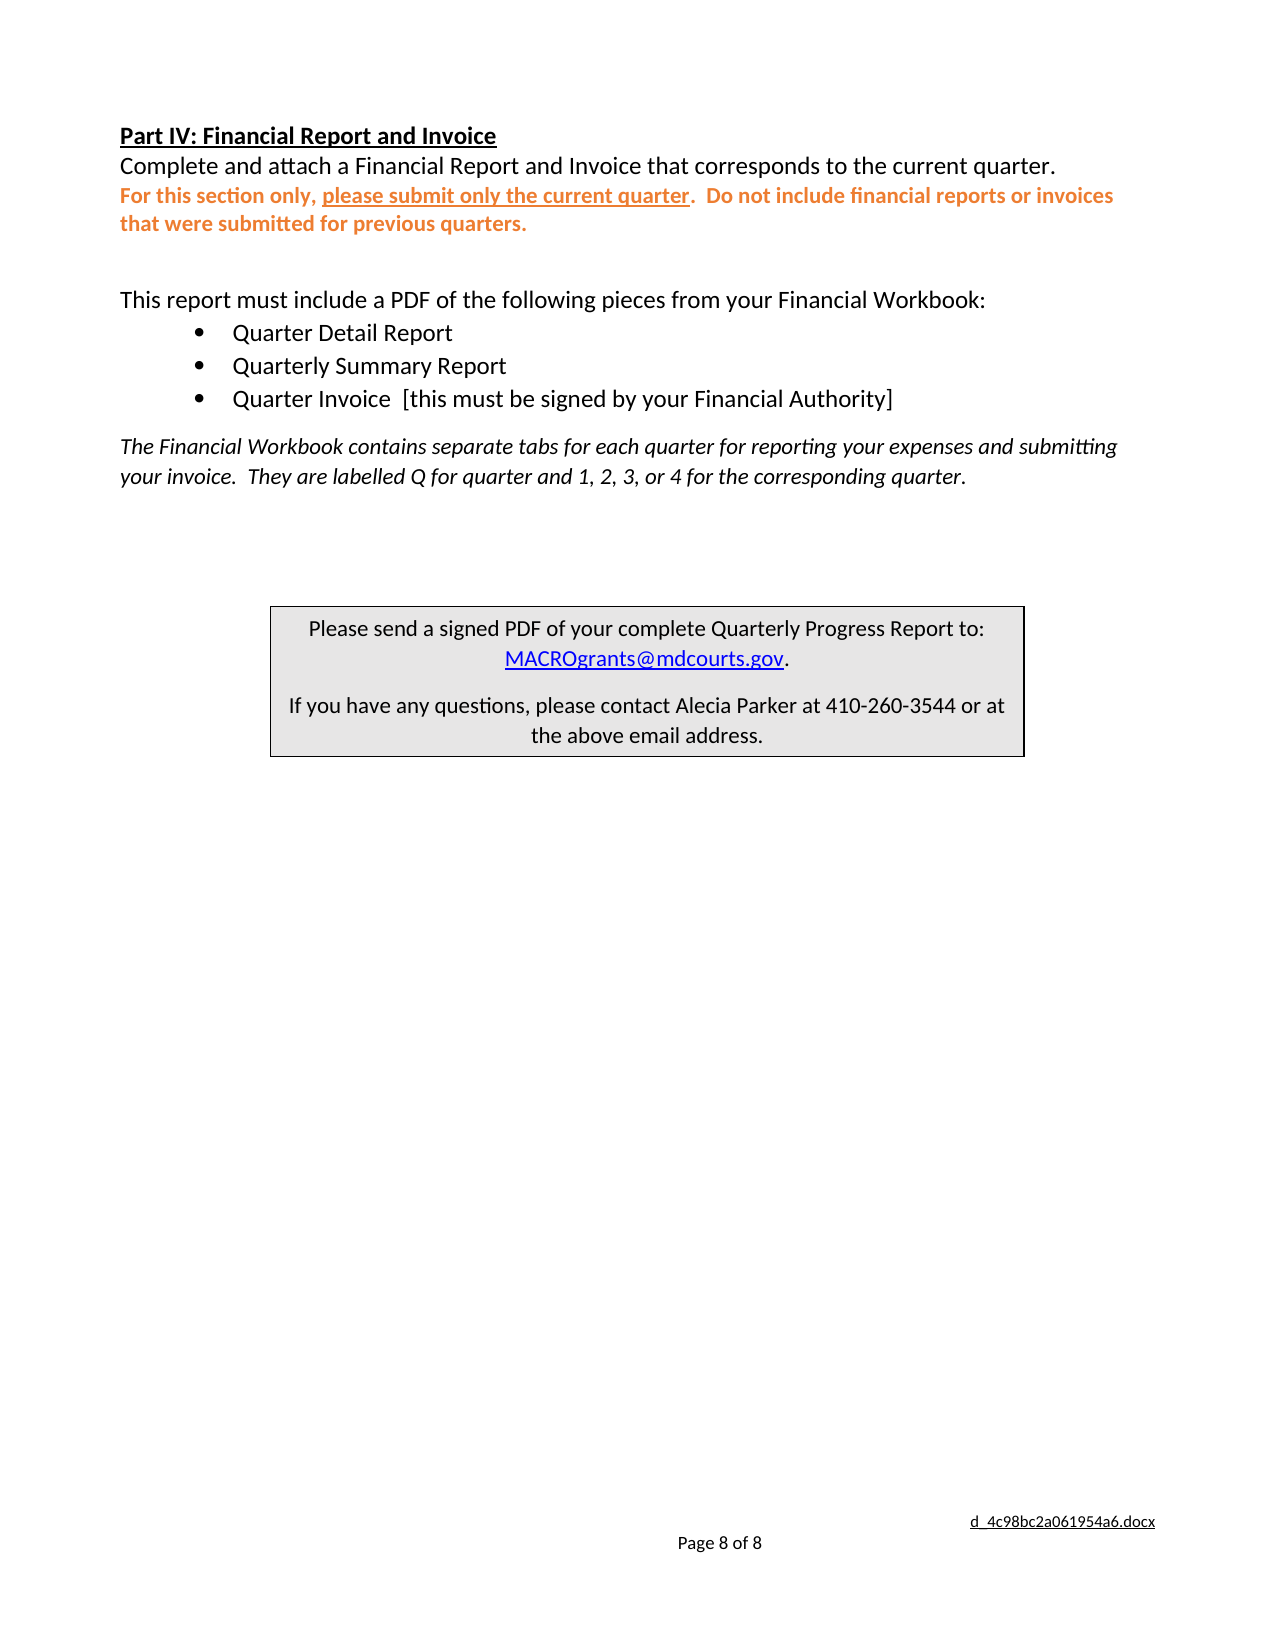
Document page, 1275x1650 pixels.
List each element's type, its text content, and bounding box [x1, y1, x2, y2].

list Quarter Detail Report [195, 317, 1155, 347]
text Part IV: Financial Report and Invoice [120, 120, 1155, 151]
text For this section only, please submit only the current quarter. Do not include financial reports or invoices that were submitted for previous quarters. [120, 181, 1155, 237]
list Quarterly Summary Report [195, 350, 1155, 380]
text This report must include a PDF of the following pieces from your Financial Workbook: [120, 284, 1155, 314]
text The Financial Workbook contains separate tabs for each quarter for reporting your expenses and submitting your invoice. They are labelled Q for quarter and 1, 2, 3, or 4 for the corresponding quarter. [120, 432, 1155, 491]
list Quarter Invoice [this must be signed by your Financial Authority] [195, 383, 1155, 413]
text Complete and attach a Financial Report and Invoice that corresponds to the current quarter. [120, 151, 1155, 181]
